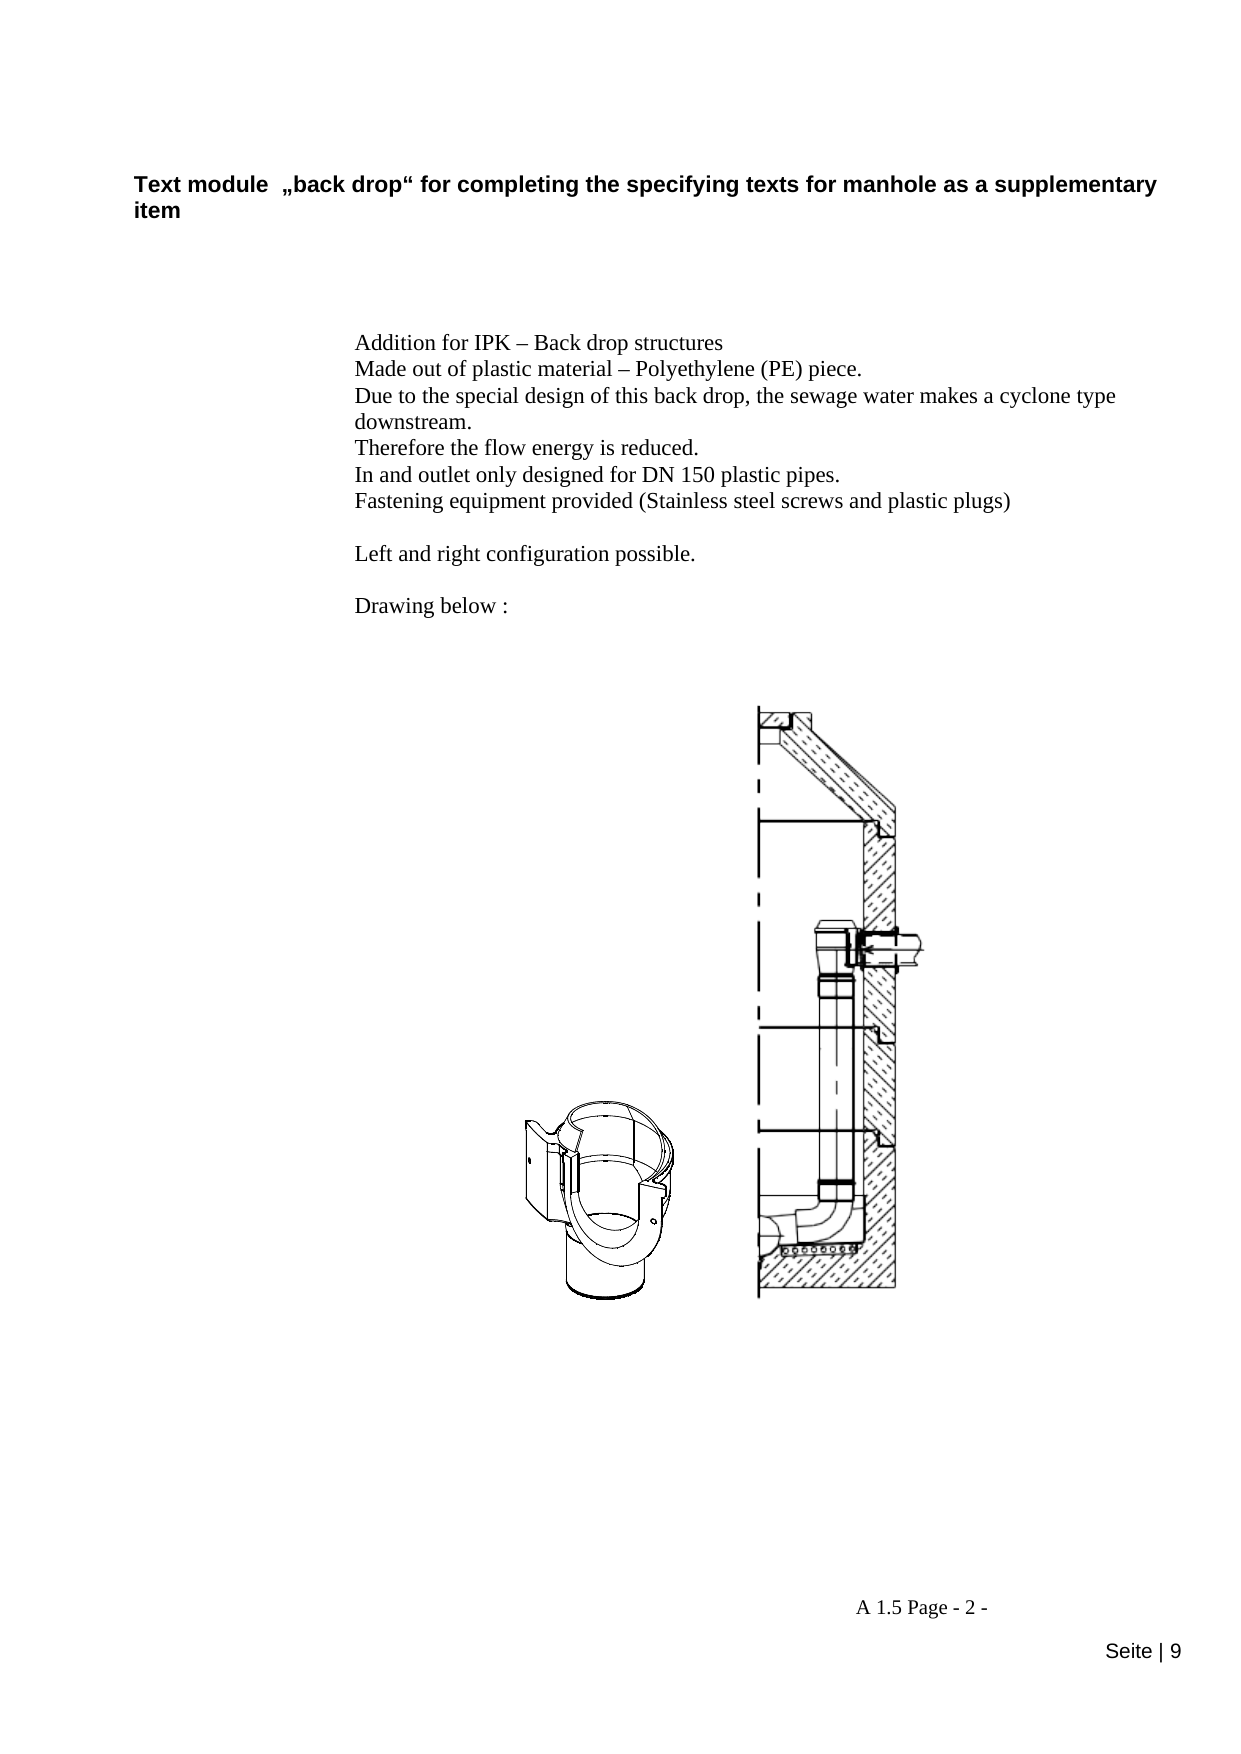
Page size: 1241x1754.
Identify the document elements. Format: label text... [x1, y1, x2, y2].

text Made out of plastic material – Polyethylene (PE) piece. [354, 355, 1181, 382]
text Text module „back drop“ for completing the specifying texts for manhole as a supplementary item [134, 171, 1181, 223]
text Drawing below : [354, 592, 1181, 619]
text Therefore the flow energy is reduced. [354, 434, 1181, 461]
text Addition for IPK – Back drop structures [354, 329, 1181, 355]
text Due to the special design of this back drop, the sewage water makes a cyclone type downstream. [354, 382, 1181, 434]
text A 1.5 Page - 2 - [856, 1595, 1181, 1619]
text Left and right configuration possible. [354, 540, 1181, 566]
text Fastening equipment provided (Stainless steel screws and plastic plugs) [354, 487, 1181, 513]
text In and outlet only designed for DN 150 plastic pipes. [354, 461, 1181, 487]
